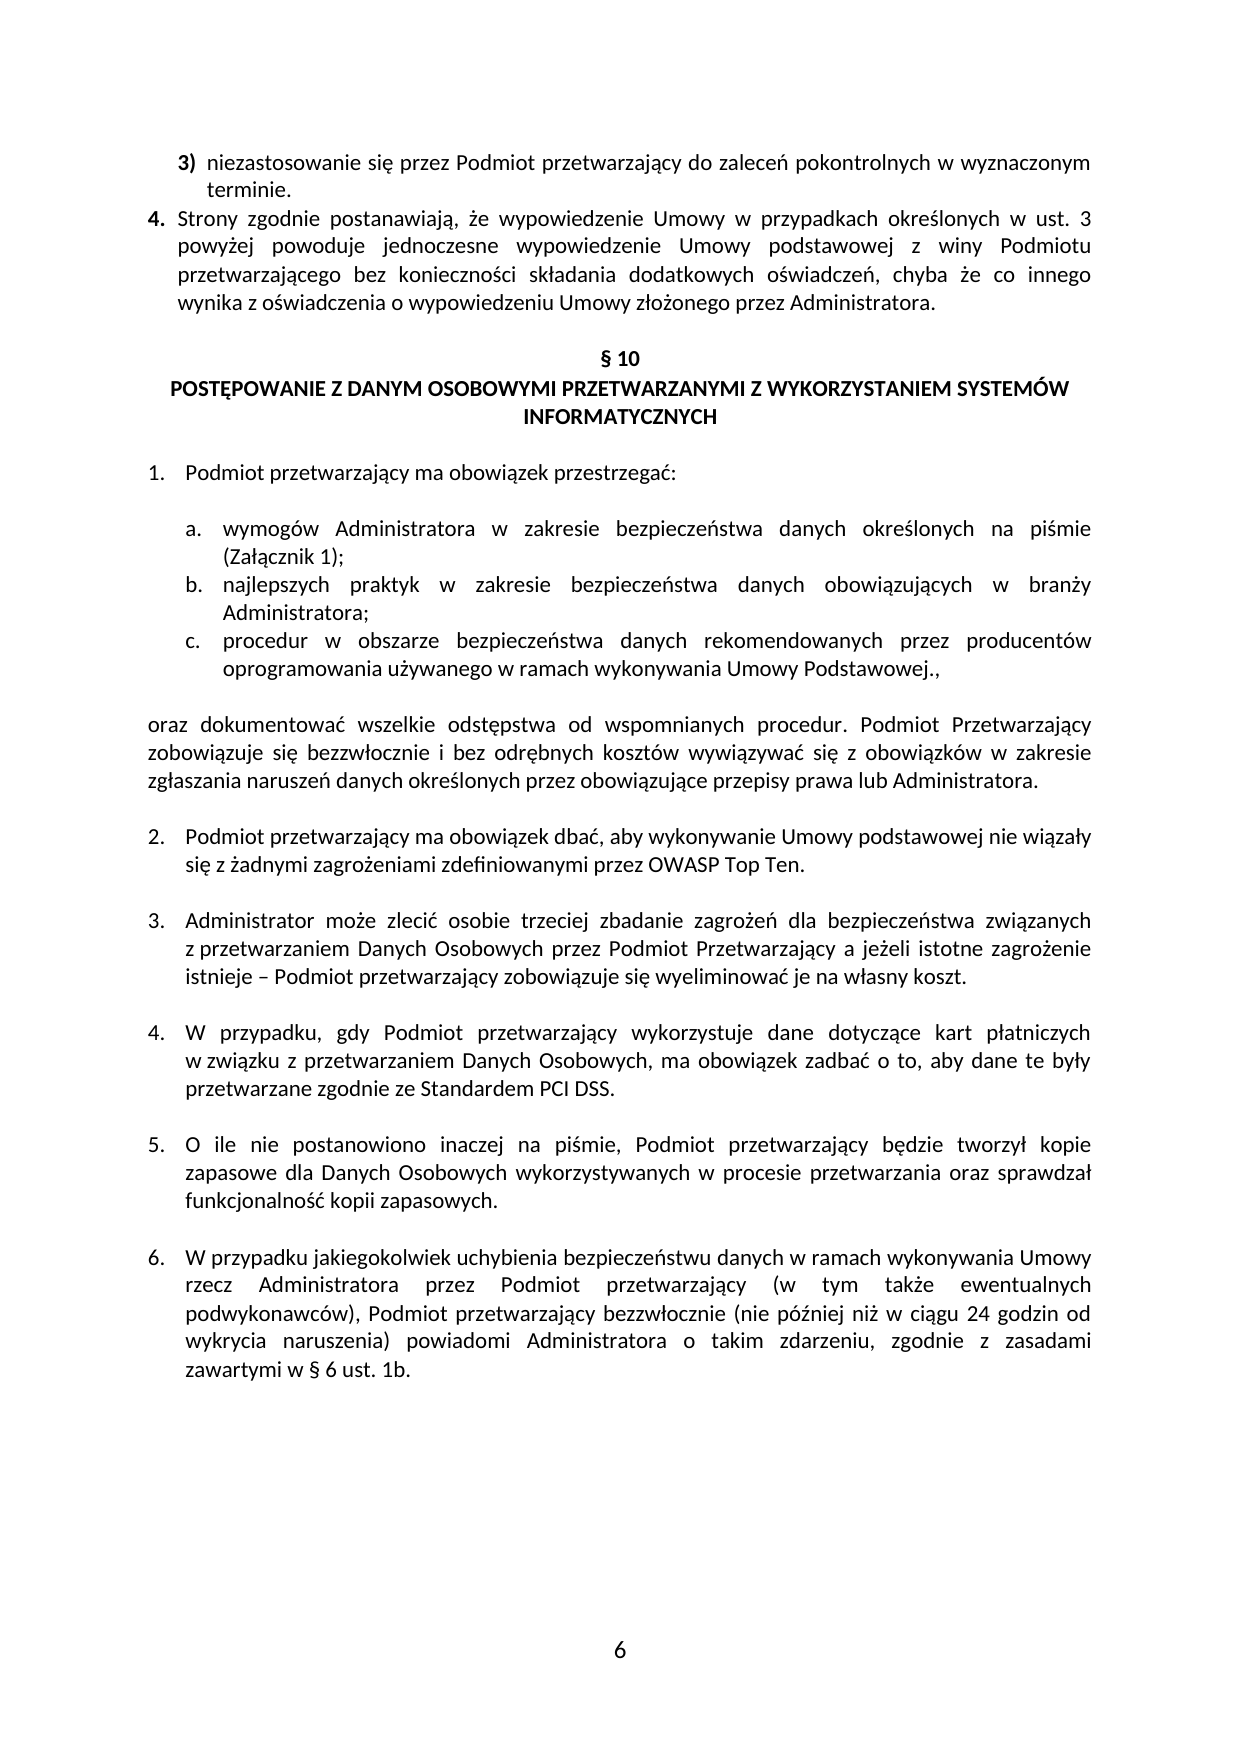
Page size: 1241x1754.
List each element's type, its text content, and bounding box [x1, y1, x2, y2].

list procedur w obszarze bezpieczeństwa danych rekomendowanych przez producentów oprogramowania używanego w ramach wykonywania Umowy Podstawowej., [185, 626, 1093, 682]
list oraz dokumentować wszelkie odstępstwa od wspomnianych procedur. Podmiot Przetwarzający zobowiązuje się bezzwłocznie i bez odrębnych kosztów wywiązywać się z obowiązków w zakresie zgłaszania naruszeń danych określonych przez obowiązujące przepisy prawa lub Administratora. [148, 710, 1093, 794]
text § 10 [148, 344, 1093, 372]
list niezastosowanie się przez Podmiot przetwarzający do zaleceń pokontrolnych w wyznaczonym terminie. [177, 148, 1093, 204]
list Strony zgodnie postanawiają, że wypowiedzenie Umowy w przypadkach określonych w ust. 3 powyżej powoduje jednoczesne wypowiedzenie Umowy podstawowej z winy Podmiotu przetwarzającego bez konieczności składania dodatkowych oświadczeń, chyba że co innego wynika z oświadczenia o wypowiedzeniu Umowy złożonego przez Administratora. [148, 204, 1093, 316]
list Podmiot przetwarzający ma obowiązek przestrzegać: [148, 458, 1093, 486]
list Administrator może zlecić osobie trzeciej zbadanie zagrożeń dla bezpieczeństwa związanych z przetwarzaniem Danych Osobowych przez Podmiot Przetwarzający a jeżeli istotne zagrożenie istnieje – Podmiot przetwarzający zobowiązuje się wyeliminować je na własny koszt. [148, 906, 1093, 990]
list W przypadku, gdy Podmiot przetwarzający wykorzystuje dane dotyczące kart płatniczych w związku z przetwarzaniem Danych Osobowych, ma obowiązek zadbać o to, aby dane te były przetwarzane zgodnie ze Standardem PCI DSS. [148, 1018, 1093, 1102]
list najlepszych praktyk w zakresie bezpieczeństwa danych obowiązujących w branży Administratora; [185, 570, 1093, 626]
list wymogów Administratora w zakresie bezpieczeństwa danych określonych na piśmie (Załącznik 1); [185, 514, 1093, 570]
list W przypadku jakiegokolwiek uchybienia bezpieczeństwu danych w ramach wykonywania Umowy rzecz Administratora przez Podmiot przetwarzający (w tym także ewentualnych podwykonawców), Podmiot przetwarzający bezzwłocznie (nie później niż w ciągu 24 godzin od wykrycia naruszenia) powiadomi Administratora o takim zdarzeniu, zgodnie z zasadami zawartymi w § 6 ust. 1b. [148, 1243, 1093, 1383]
text POSTĘPOWANIE Z DANYM OSOBOWYMI PRZETWARZANYMI Z WYKORZYSTANIEM SYSTEMÓW INFORMATYCZNYCH [148, 374, 1093, 430]
list O ile nie postanowiono inaczej na piśmie, Podmiot przetwarzający będzie tworzył kopie zapasowe dla Danych Osobowych wykorzystywanych w procesie przetwarzania oraz sprawdzał funkcjonalność kopii zapasowych. [148, 1131, 1093, 1214]
list Podmiot przetwarzający ma obowiązek dbać, aby wykonywanie Umowy podstawowej nie wiązały się z żadnymi zagrożeniami zdefiniowanymi przez OWASP Top Ten. [148, 822, 1093, 878]
